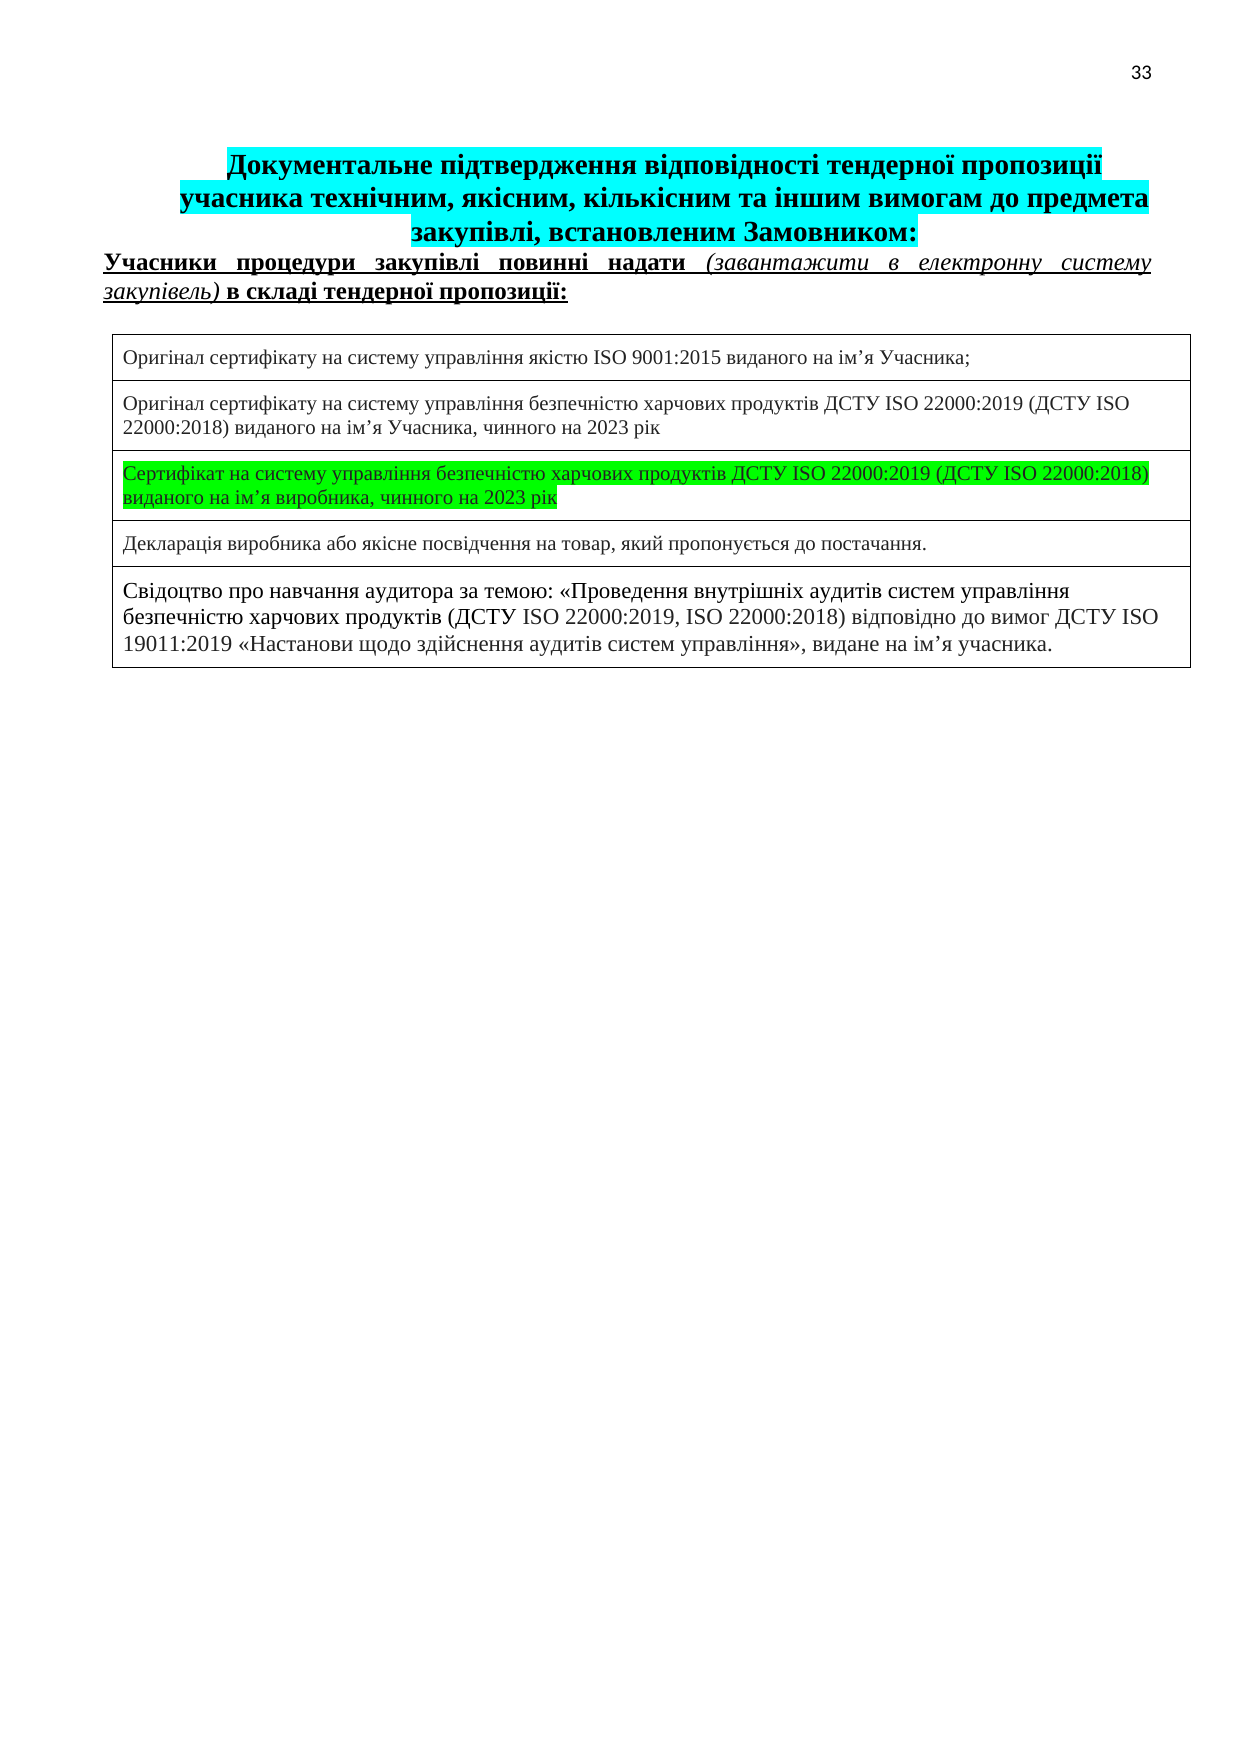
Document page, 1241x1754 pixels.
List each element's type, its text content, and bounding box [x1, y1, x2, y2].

table_cell Декларація виробника або якісне посвідчення на товар, який пропонується до постачання. [113, 521, 1190, 566]
text Учасники процедури закупівлі повинні надати (завантажити в електронну систему закупівель) в складі тендерної пропозиції: [103, 247, 1152, 305]
table_header Оригінал сертифікату на систему управління якістю ISO 9001:2015 виданого на ім’я Учасника; [113, 335, 1190, 380]
text Документальне підтвердження відповідності тендерної пропозиції учасника технічним, якісним, кількісним та іншим вимогам до предмета закупівлі, встановленим Замовником: [177, 147, 411, 247]
table_cell Сертифікат на систему управління безпечністю харчових продуктів ДСТУ ISO 22000:2019 (ДСТУ ISO 22000:2018) виданого на ім’я виробника, чинного на 2023 рік [113, 451, 1190, 520]
table_cell Свідоцтво про навчання аудитора за темою: «Проведення внутрішніх аудитів систем управління безпечністю харчових продуктів (ДСТУ ISO 22000:2019, ISO 22000:2018) відповідно до вимог ДСТУ ISO 19011:2019 «Настанови щодо здійснення аудитів систем управління», видане на ім’я учасника. [113, 567, 1190, 667]
table_cell Оригінал сертифікату на систему управління безпечністю харчових продуктів ДСТУ ISO 22000:2019 (ДСТУ ISO 22000:2018) виданого на ім’я Учасника, чинного на 2023 рік [113, 381, 1190, 450]
text Документальне підтвердження відповідності тендерної пропозиції учасника технічним, якісним, кількісним та іншим вимогам до предмета закупівлі, встановленим Замовником: [918, 147, 1152, 247]
